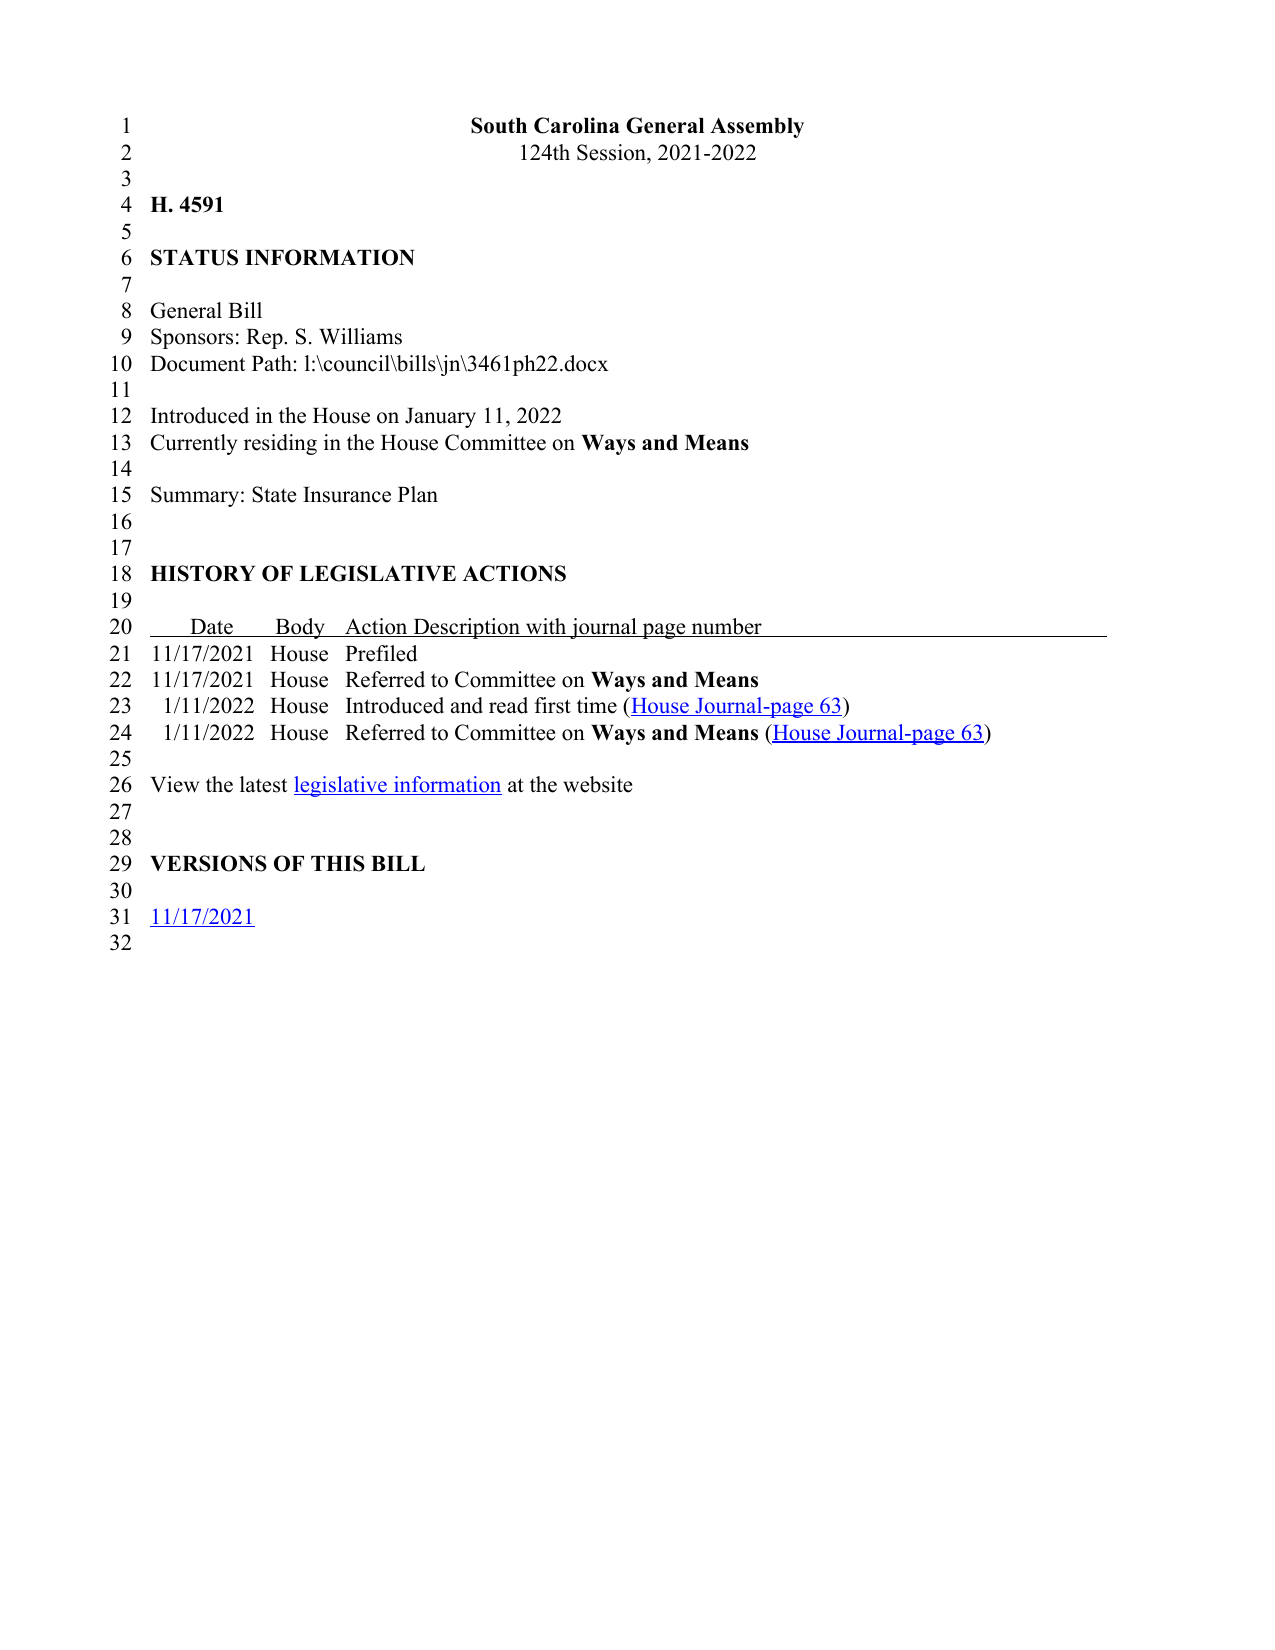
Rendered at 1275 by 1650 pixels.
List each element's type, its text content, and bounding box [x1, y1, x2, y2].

text Document Path: l:\council\bills\jn\3461ph22.docx [150, 350, 1125, 376]
text Introduced in the House on January 11, 2022 [150, 402, 1125, 429]
text View the latest legislative information at the website [150, 771, 1125, 798]
text H. 4591 [150, 192, 1125, 218]
text Sponsors: Rep. S. Williams [150, 323, 1125, 350]
text HISTORY OF LEGISLATIVE ACTIONS [150, 561, 1125, 587]
text General Bill [150, 297, 1125, 323]
text Summary: State Insurance Plan [150, 481, 1125, 508]
text 1/11/2022 House Introduced and read first time (House Journal-page 63) [150, 692, 1125, 719]
text 124th Session, 2021-2022 [150, 139, 1125, 165]
text South Carolina General Assembly [150, 112, 1125, 139]
text 11/17/2021 House Prefiled [150, 639, 1125, 666]
text 11/17/2021 [150, 903, 1125, 929]
text Currently residing in the House Committee on Ways and Means [150, 429, 1125, 455]
text STATUS INFORMATION [150, 244, 1125, 271]
text 11/17/2021 House Referred to Committee on Ways and Means [150, 666, 1125, 692]
text Date Body Action Description with journal page number [150, 613, 1125, 639]
text 1/11/2022 House Referred to Committee on Ways and Means (House Journal-page 63) [150, 719, 1125, 745]
text VERSIONS OF THIS BILL [150, 850, 1125, 877]
